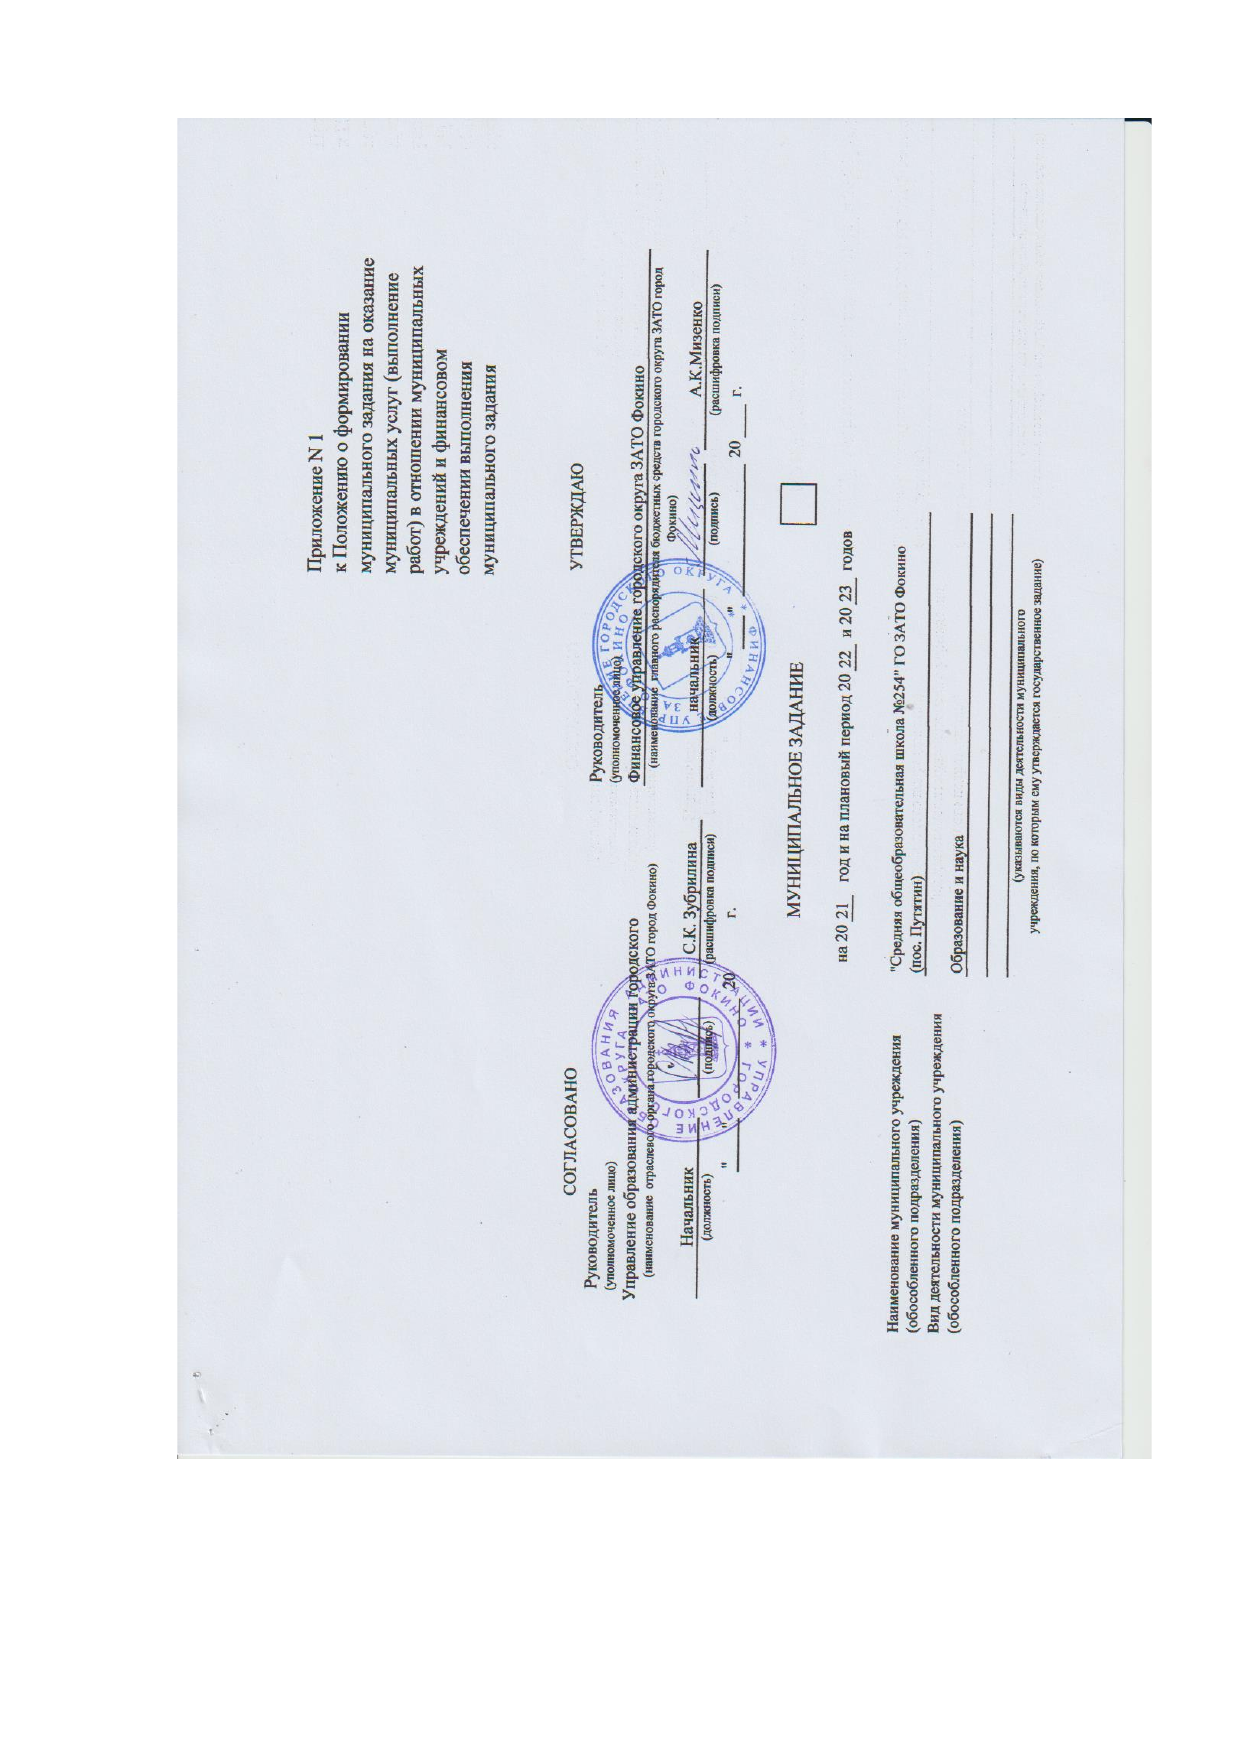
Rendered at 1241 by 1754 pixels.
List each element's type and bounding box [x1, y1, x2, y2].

picture [177, 118, 1152, 1459]
